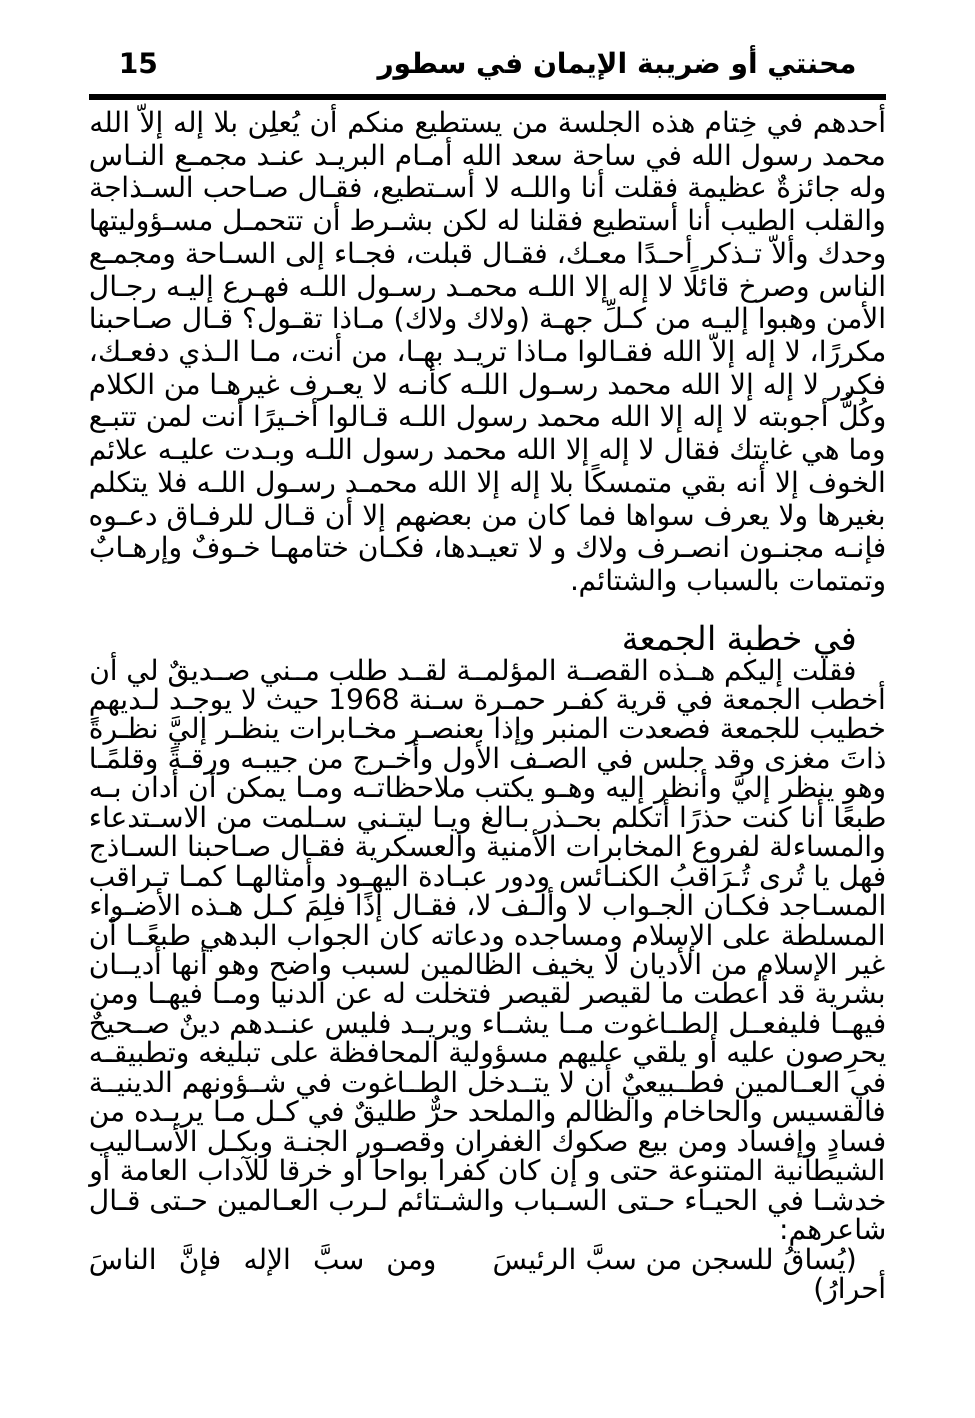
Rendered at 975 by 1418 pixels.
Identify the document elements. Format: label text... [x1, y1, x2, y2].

text (يُساقُ للسجن من سبَّ الرئيسَ ومن سبَّ الإله فإنَّ الناسَ أحرارُ) [89, 1246, 886, 1305]
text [89, 106, 886, 597]
text في خطبة الجمعة [89, 622, 857, 657]
text فقلت إليكم هذه القصة المؤلمة لقد طلب مني صديقٌ لي أن أخطب الجمعة في قرية كفر حمرة سنة 1968 حيث لا يوجد لديهم خطيب للجمعة فصعدت المنبر وإذا بعنصر مخابرات ينظر إليَّ نظرةً ذاتَ مغزى وقد جلس في الصف الأول وأخرج من جيبه ورقةً وقلمًا وهو ينظر إليَّ وأنظر إليه وهو يكتب ملاحظاته وما يمكن أن أدان به طبعًا أنا كنت حذرًا أتكلم بحذر بالغ ويا ليتني سلمت من الاستدعاء والمساءلة لفروع المخابرات الأمنية والعسكرية فقال صاحبنا الساذج فهل يا تُرى تُرَاقبُ الكنائس ودور عبادة اليهود وأمثالها كما تراقب المساجد فكان الجواب لا وألف لا، فقال إذًا فلِمَ كل هذه الأضواء المسلطة على الإسلام ومساجده ودعاته كان الجواب البدهي طبعًا أن غير الإسلام من الأديان لا يخيف الظالمين لسبب واضح وهو أنها أديان بشرية قد أعطت ما لقيصر لقيصر فتخلت له عن الدنيا وما فيها ومن فيها فليفعل الطاغوت ما يشاء ويريد فليس عندهم دينٌ صحيحٌ يحرِصون عليه أو يلقي عليهم مسؤولية المحافظة على تبليغه وتطبيقه في العالمين فطبيعيٌ أن لا يتدخل الطاغوت في شؤونهم الدينية فالقسيس والحاخام والظالم والملحد حرٌّ طليقٌ في كل ما يريده من فسادٍ وإفساد ومن بيع صكوك الغفران وقصور الجنة وبكل الأساليب الشيطانية المتنوعة حتى و إن كان كفرا بواحا أو خرقا للآداب العامة أو خدشا في الحياء حتى السباب والشتائم لرب العالمين حتى قال شاعرهم: [89, 657, 886, 1246]
